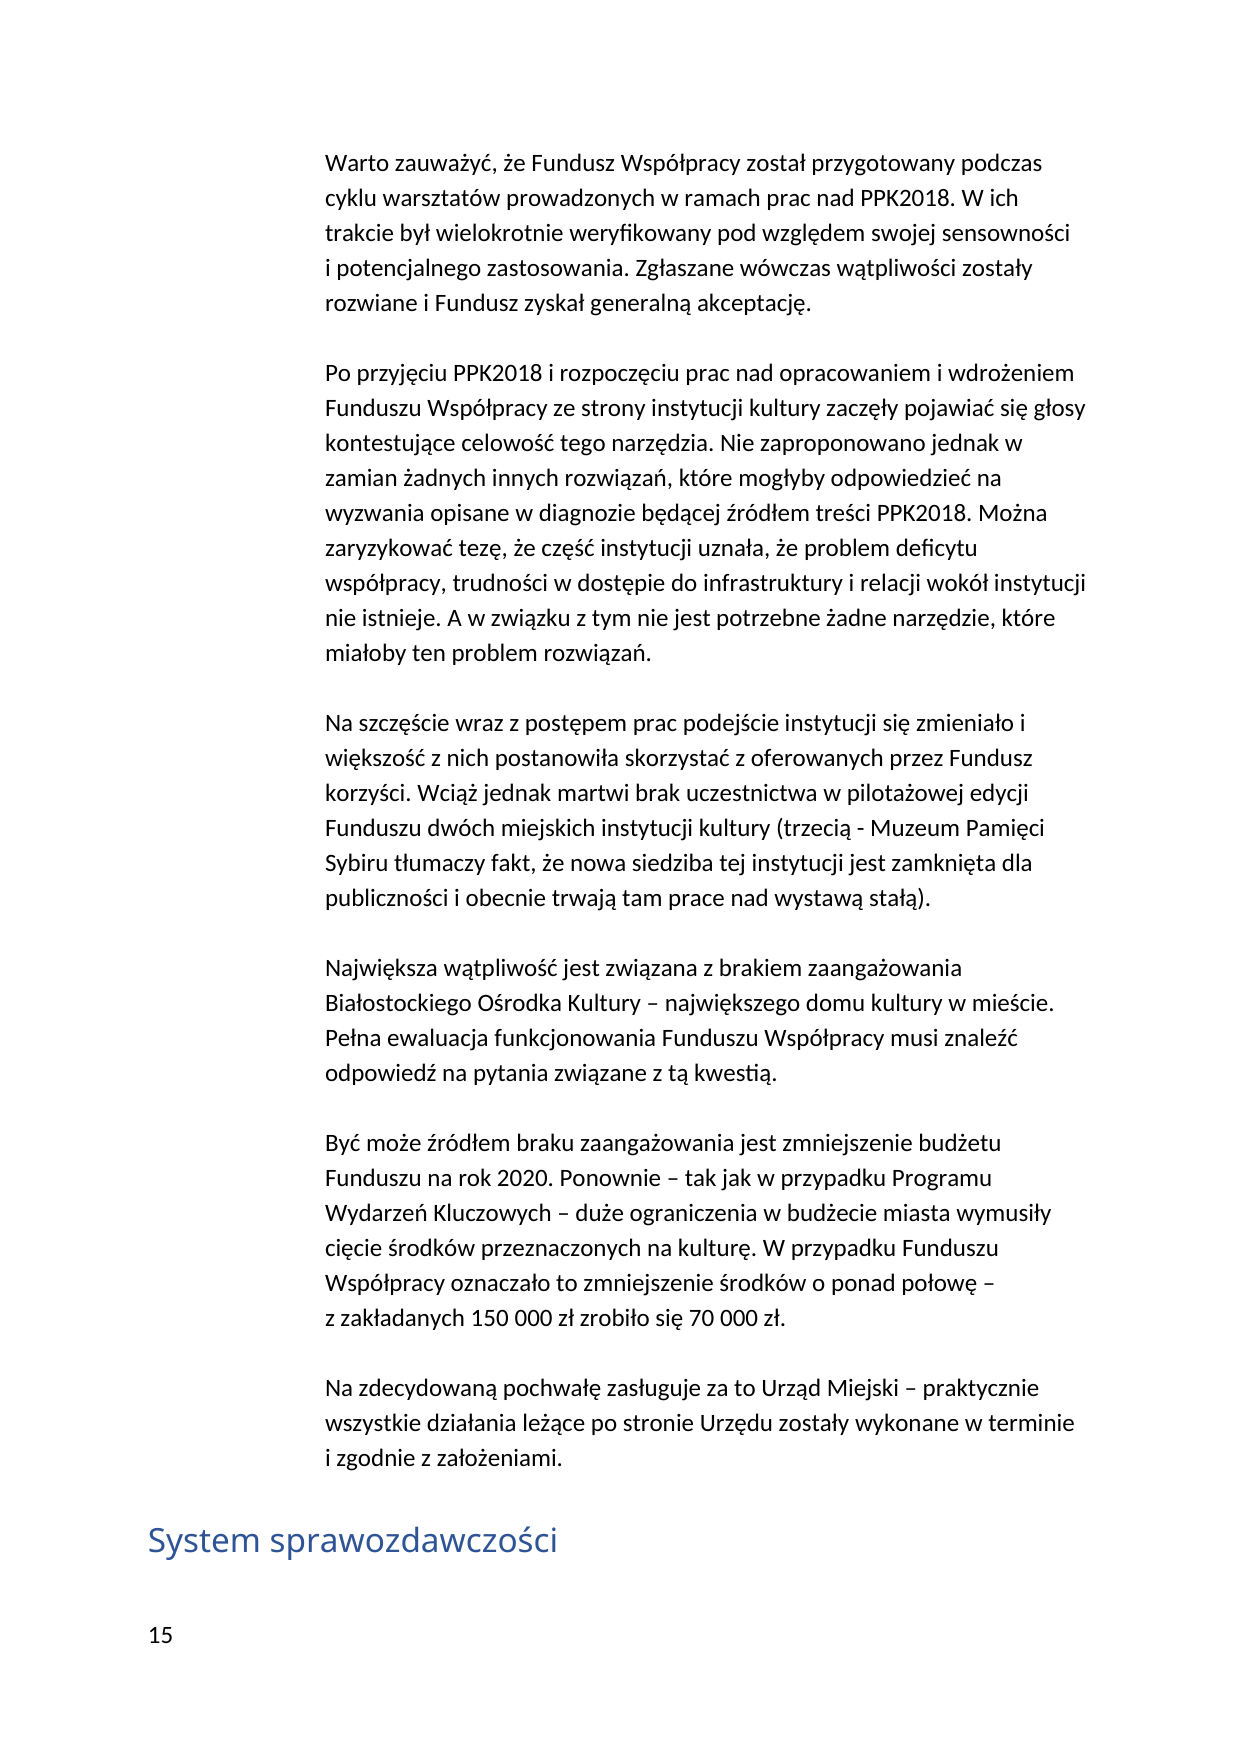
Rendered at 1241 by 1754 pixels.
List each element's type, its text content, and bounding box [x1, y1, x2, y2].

text Być może źródłem braku zaangażowania jest zmniejszenie budżetu Funduszu na rok 2020. Ponownie – tak jak w przypadku Programu Wydarzeń Kluczowych – duże ograniczenia w budżecie miasta wymusiły cięcie środków przeznaczonych na kulturę. W przypadku Funduszu Współpracy oznaczało to zmniejszenie środków o ponad połowę – z zakładanych 150 000 zł zrobiło się 70 000 zł. [325, 1128, 1093, 1333]
text Po przyjęciu PPK2018 i rozpoczęciu prac nad opracowaniem i wdrożeniem Funduszu Współpracy ze strony instytucji kultury zaczęły pojawiać się głosy kontestujące celowość tego narzędzia. Nie zaproponowano jednak w zamian żadnych innych rozwiązań, które mogłyby odpowiedzieć na wyzwania opisane w diagnozie będącej źródłem treści PPK2018. Można zaryzykować tezę, że część instytucji uznała, że problem deficytu współpracy, trudności w dostępie do infrastruktury i relacji wokół instytucji nie istnieje. A w związku z tym nie jest potrzebne żadne narzędzie, które miałoby ten problem rozwiązań. [325, 358, 1093, 668]
subtitle System sprawozdawczości [148, 1517, 1093, 1562]
text Największa wątpliwość jest związana z brakiem zaangażowania Białostockiego Ośrodka Kultury – największego domu kultury w mieście. Pełna ewaluacja funkcjonowania Funduszu Współpracy musi znaleźć odpowiedź na pytania związane z tą kwestią. [325, 953, 1093, 1088]
text Na szczęście wraz z postępem prac podejście instytucji się zmieniało i większość z nich postanowiła skorzystać z oferowanych przez Fundusz korzyści. Wciąż jednak martwi brak uczestnictwa w pilotażowej edycji Funduszu dwóch miejskich instytucji kultury (trzecią - Muzeum Pamięci Sybiru tłumaczy fakt, że nowa siedziba tej instytucji jest zamknięta dla publiczności i obecnie trwają tam prace nad wystawą stałą). [325, 708, 1093, 913]
text Na zdecydowaną pochwałę zasługuje za to Urząd Miejski – praktycznie wszystkie działania leżące po stronie Urzędu zostały wykonane w terminie i zgodnie z założeniami. [325, 1373, 1093, 1473]
text Warto zauważyć, że Fundusz Współpracy został przygotowany podczas cyklu warsztatów prowadzonych w ramach prac nad PPK2018. W ich trakcie był wielokrotnie weryfikowany pod względem swojej sensowności i potencjalnego zastosowania. Zgłaszane wówczas wątpliwości zostały rozwiane i Fundusz zyskał generalną akceptację. [325, 148, 1093, 318]
